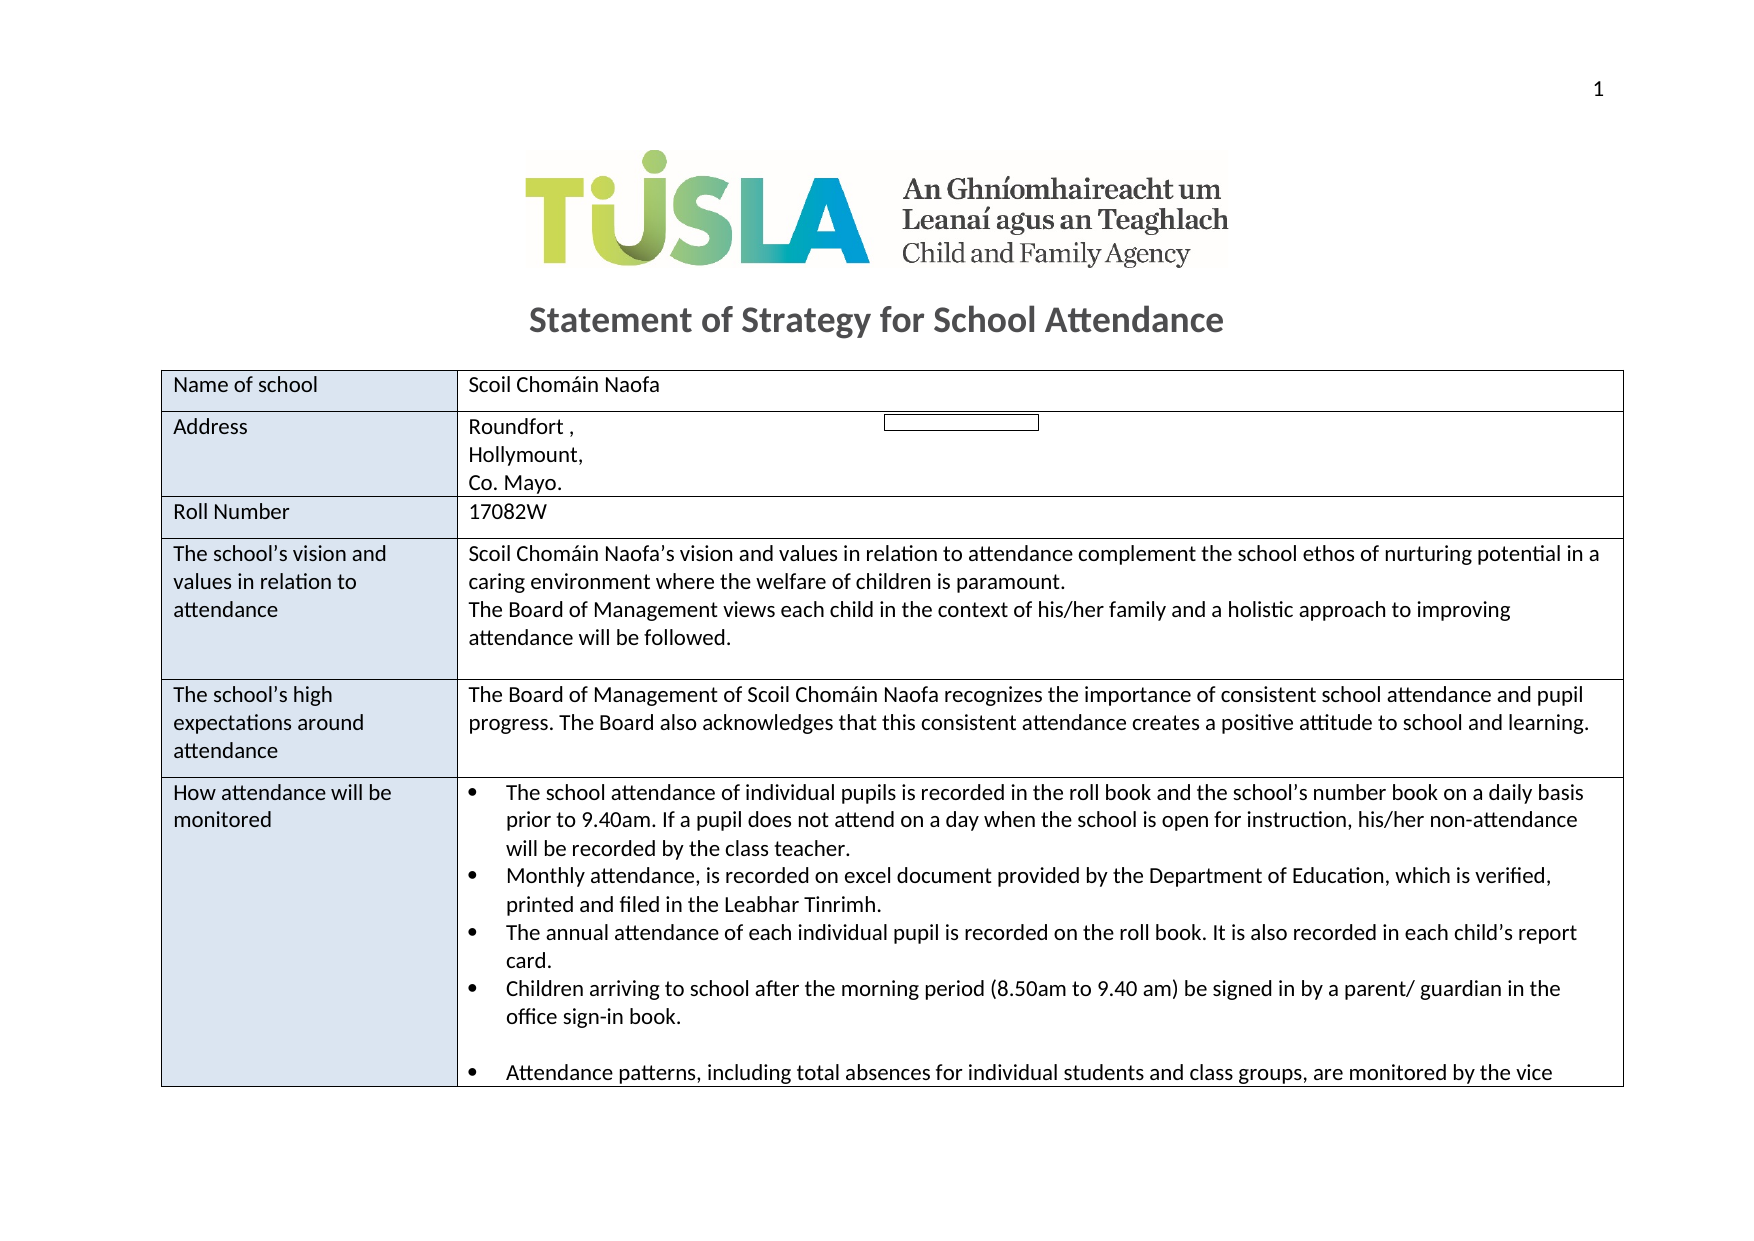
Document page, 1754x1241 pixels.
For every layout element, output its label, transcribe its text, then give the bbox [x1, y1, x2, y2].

table_cell Scoil Chomáin Naofa’s vision and values in relation to attendance complement the school ethos of nurturing potential in a caring environment where the welfare of children is paramount. The Board of Management views each child in the context of his/her family and a holistic approach to improving attendance will be followed. [458, 539, 1623, 679]
table_cell Address [162, 412, 457, 496]
table_cell Roundfort , Hollymount, Co. Mayo. [458, 412, 1623, 496]
table_cell The Board of Management of Scoil Chomáin Naofa recognizes the importance of consistent school attendance and pupil progress. The Board also acknowledges that this consistent attendance creates a positive attitude to school and learning. [458, 680, 1623, 777]
picture [525, 150, 1229, 268]
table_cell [162, 778, 457, 1086]
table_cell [458, 778, 1623, 1086]
table_cell The school’s high expectations around attendance [162, 680, 457, 777]
table_cell 17082W [458, 497, 1623, 538]
text Statement of Strategy for School Attendance [150, 296, 1604, 342]
table_cell Roll Number [162, 497, 457, 538]
table_header Scoil Chomáin Naofa [458, 371, 1623, 411]
table_cell The school’s vision and values in relation to attendance [162, 539, 457, 679]
table_header Name of school [162, 371, 457, 411]
